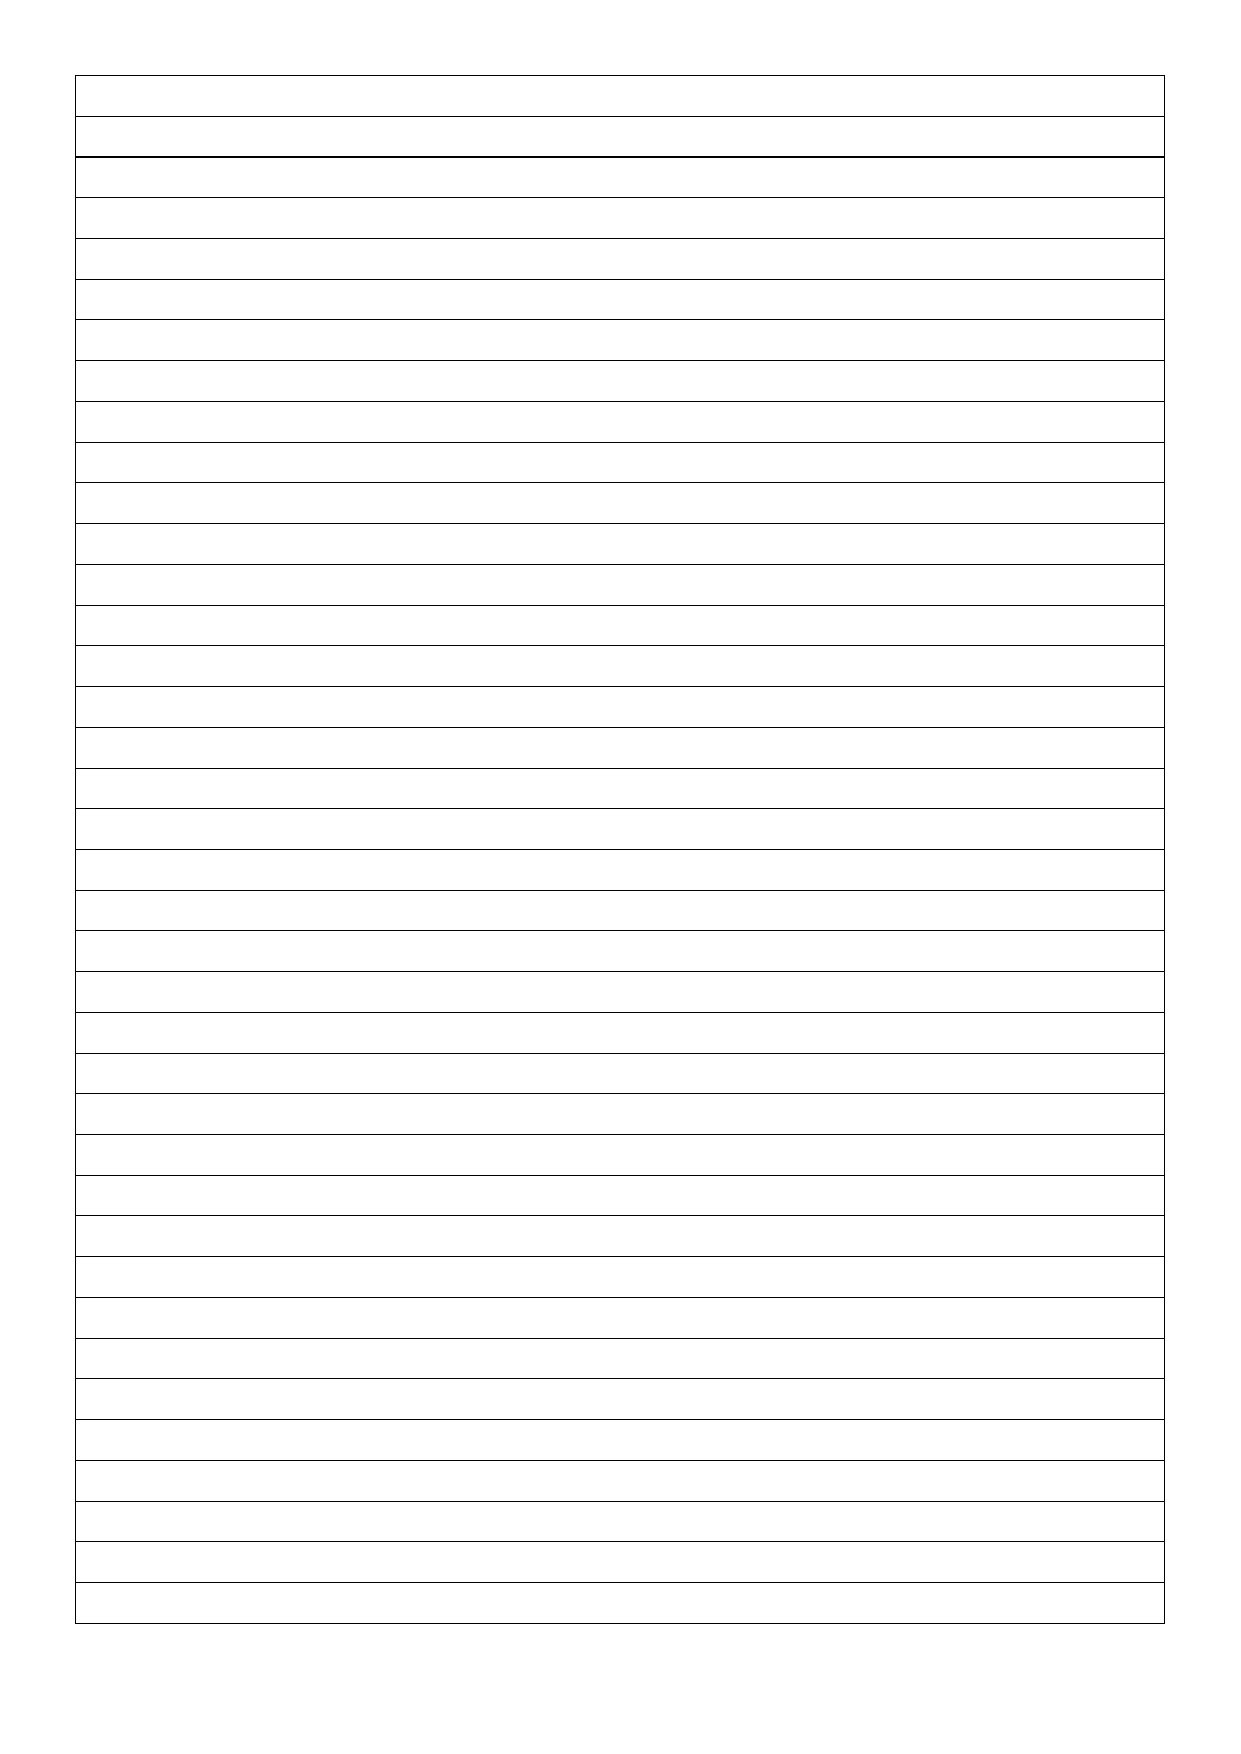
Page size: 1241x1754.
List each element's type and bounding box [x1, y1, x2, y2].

table_cell [76, 769, 1164, 808]
table_cell [76, 402, 1164, 442]
table_cell [76, 728, 1164, 767]
table_cell [76, 1094, 1164, 1134]
table_cell [76, 1583, 1164, 1623]
table_cell [76, 1420, 1164, 1460]
table_cell [76, 117, 1164, 156]
table_cell [76, 483, 1164, 523]
table_cell [76, 239, 1164, 279]
table_cell [76, 891, 1164, 930]
table_cell [76, 280, 1164, 319]
table_header [76, 76, 1164, 116]
table_cell [76, 687, 1164, 727]
table_cell [76, 931, 1164, 971]
table_cell [76, 646, 1164, 686]
table_cell [76, 198, 1164, 238]
table_cell [76, 1542, 1164, 1582]
table_cell [76, 606, 1164, 645]
table_cell [76, 1013, 1164, 1052]
table_cell [76, 1502, 1164, 1541]
table_cell [76, 1339, 1164, 1378]
table_cell [76, 1257, 1164, 1297]
table_cell [76, 320, 1164, 360]
table_cell [76, 1216, 1164, 1256]
table_cell [76, 158, 1164, 197]
table_cell [76, 972, 1164, 1012]
table_cell [76, 1461, 1164, 1501]
table_cell [76, 1054, 1164, 1093]
table_cell [76, 850, 1164, 889]
table_cell [76, 443, 1164, 482]
table_cell [76, 1379, 1164, 1419]
table_cell [76, 1298, 1164, 1338]
table_cell [76, 361, 1164, 401]
table_cell [76, 809, 1164, 849]
table_cell [76, 524, 1164, 564]
table_cell [76, 1135, 1164, 1175]
table_cell [76, 1176, 1164, 1215]
table_cell [76, 565, 1164, 604]
